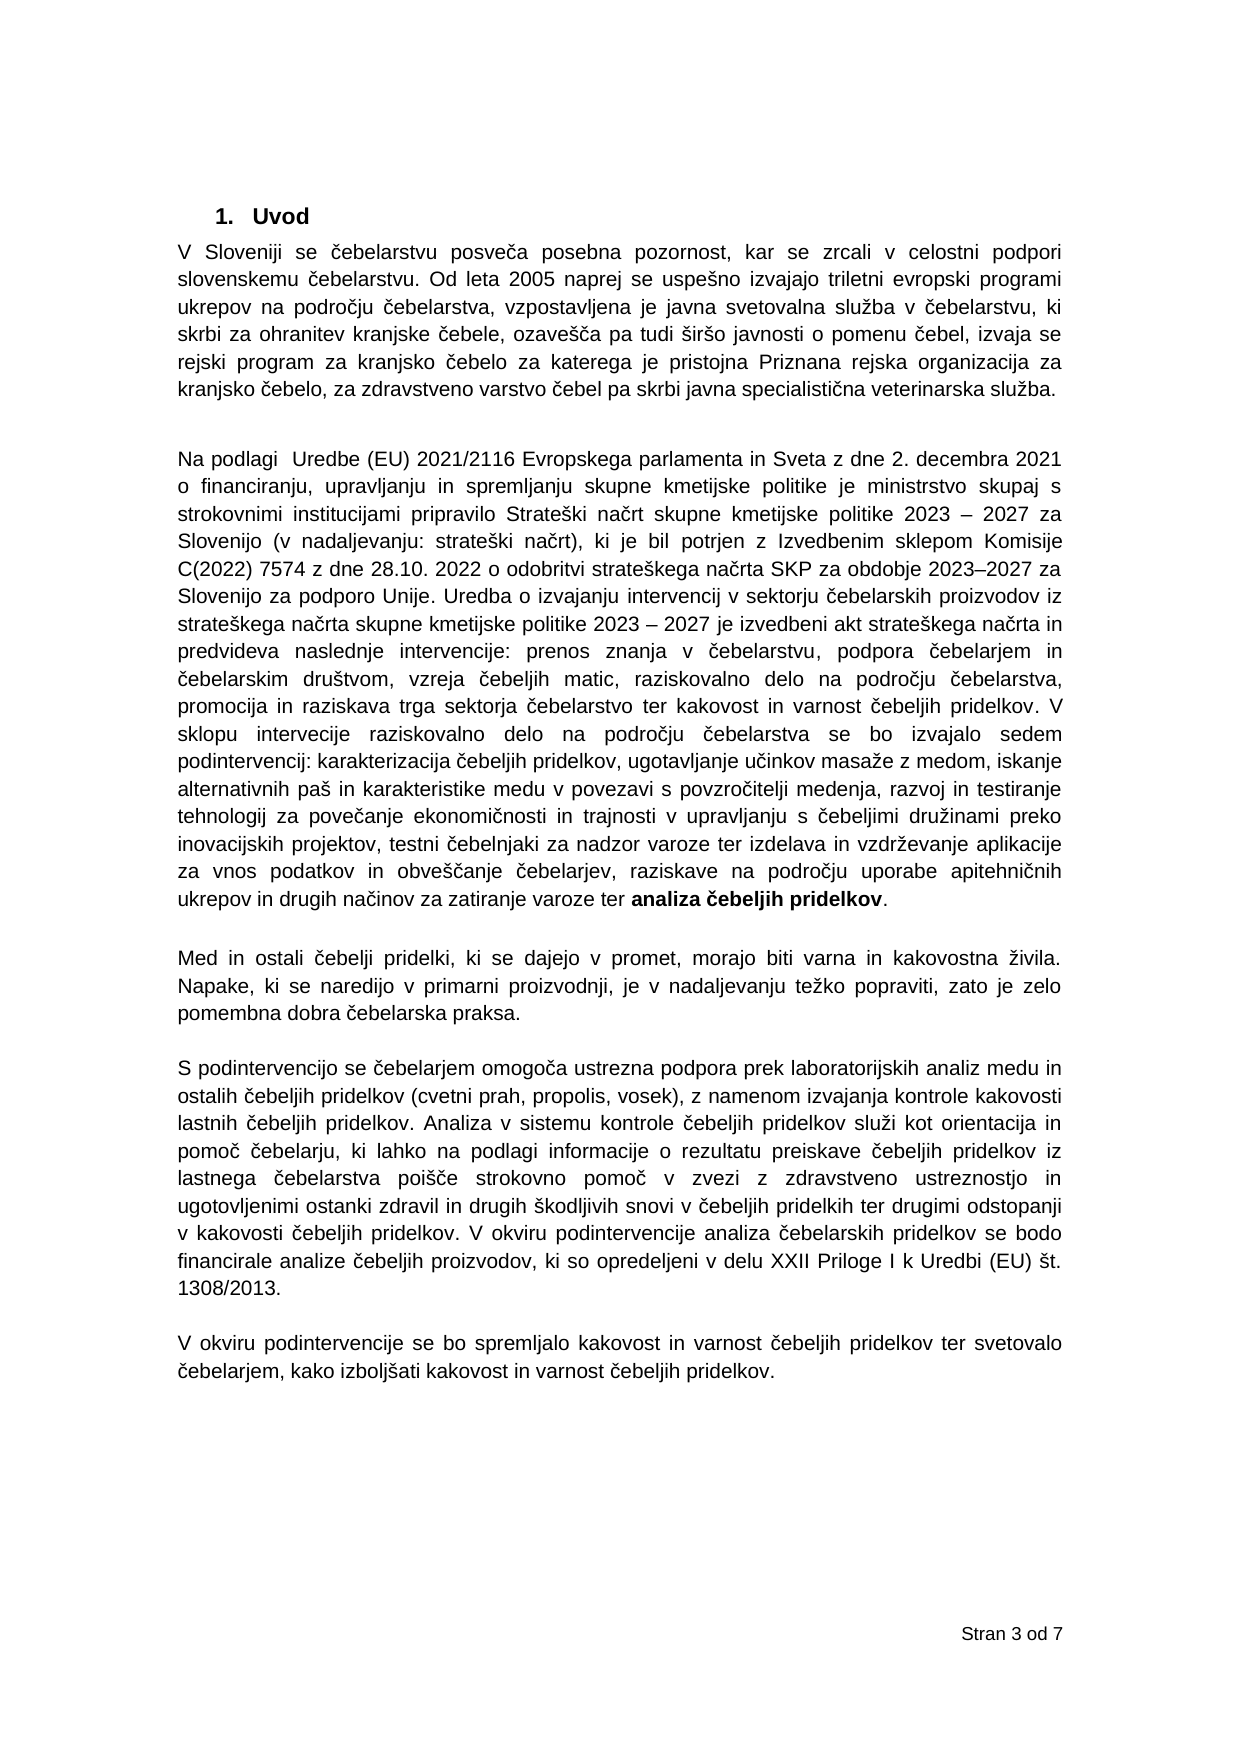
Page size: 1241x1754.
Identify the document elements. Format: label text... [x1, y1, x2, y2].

subtitle Uvod [215, 202, 1063, 229]
text S podintervencijo se čebelarjem omogoča ustrezna podpora prek laboratorijskih analiz medu in ostalih čebeljih pridelkov (cvetni prah, propolis, vosek), z namenom izvajanja kontrole kakovosti lastnih čebeljih pridelkov. Analiza v sistemu kontrole čebeljih pridelkov služi kot orientacija in pomoč čebelarju, ki lahko na podlagi informacije o rezultatu preiskave čebeljih pridelkov iz lastnega čebelarstva poišče strokovno pomoč v zvezi z zdravstveno ustreznostjo in ugotovljenimi ostanki zdravil in drugih škodljivih snovi v čebeljih pridelkih ter drugimi odstopanji v kakovosti čebeljih pridelkov. V okviru podintervencije analiza čebelarskih pridelkov se bodo financirale analize čebeljih proizvodov, ki so opredeljeni v delu XXII Priloge I k Uredbi (EU) št. 1308/2013. [177, 1056, 1063, 1300]
text V okviru podintervencije se bo spremljalo kakovost in varnost čebeljih pridelkov ter svetovalo čebelarjem, kako izboljšati kakovost in varnost čebeljih pridelkov. [177, 1331, 1063, 1382]
text Na podlagi Uredbe (EU) 2021/2116 Evropskega parlamenta in Sveta z dne 2. decembra 2021 o financiranju, upravljanju in spremljanju skupne kmetijske politike je ministrstvo skupaj s strokovnimi institucijami pripravilo Strateški načrt skupne kmetijske politike 2023 – 2027 za Slovenijo (v nadaljevanju: strateški načrt), ki je bil potrjen z Izvedbenim sklepom Komisije C(2022) 7574 z dne 28.10. 2022 o odobritvi strateškega načrta SKP za obdobje 2023–2027 za Slovenijo za podporo Unije. Uredba o izvajanju intervencij v sektorju čebelarskih proizvodov iz strateškega načrta skupne kmetijske politike 2023 – 2027 je izvedbeni akt strateškega načrta in predvideva naslednje intervencije: prenos znanja v čebelarstvu, podpora čebelarjem in čebelarskim društvom, vzreja čebeljih matic, raziskovalno delo na področju čebelarstva, promocija in raziskava trga sektorja čebelarstvo ter kakovost in varnost čebeljih pridelkov. V sklopu intervecije raziskovalno delo na področju čebelarstva se bo izvajalo sedem podintervencij: karakterizacija čebeljih pridelkov, ugotavljanje učinkov masaže z medom, iskanje alternativnih paš in karakteristike medu v povezavi s povzročitelji medenja, razvoj in testiranje tehnologij za povečanje ekonomičnosti in trajnosti v upravljanju s čebeljimi družinami preko inovacijskih projektov, testni čebelnjaki za nadzor varoze ter izdelava in vzdrževanje aplikacije za vnos podatkov in obveščanje čebelarjev, raziskave na področju uporabe apitehničnih ukrepov in drugih načinov za zatiranje varoze ter analiza čebeljih pridelkov. [177, 447, 1063, 911]
text Med in ostali čebelji pridelki, ki se dajejo v promet, morajo biti varna in kakovostna živila. Napake, ki se naredijo v primarni proizvodnji, je v nadaljevanju težko popraviti, zato je zelo pomembna dobra čebelarska praksa. [177, 946, 1063, 1025]
list V Sloveniji se čebelarstvu posveča posebna pozornost, kar se zrcali v celostni podpori slovenskemu čebelarstvu. Od leta 2005 naprej se uspešno izvajajo triletni evropski programi ukrepov na področju čebelarstva, vzpostavljena je javna svetovalna služba v čebelarstvu, ki skrbi za ohranitev kranjske čebele, ozavešča pa tudi širšo javnosti o pomenu čebel, izvaja se rejski program za kranjsko čebelo za katerega je pristojna Priznana rejska organizacija za kranjsko čebelo, za zdravstveno varstvo čebel pa skrbi javna specialistična veterinarska služba. [177, 240, 1063, 401]
